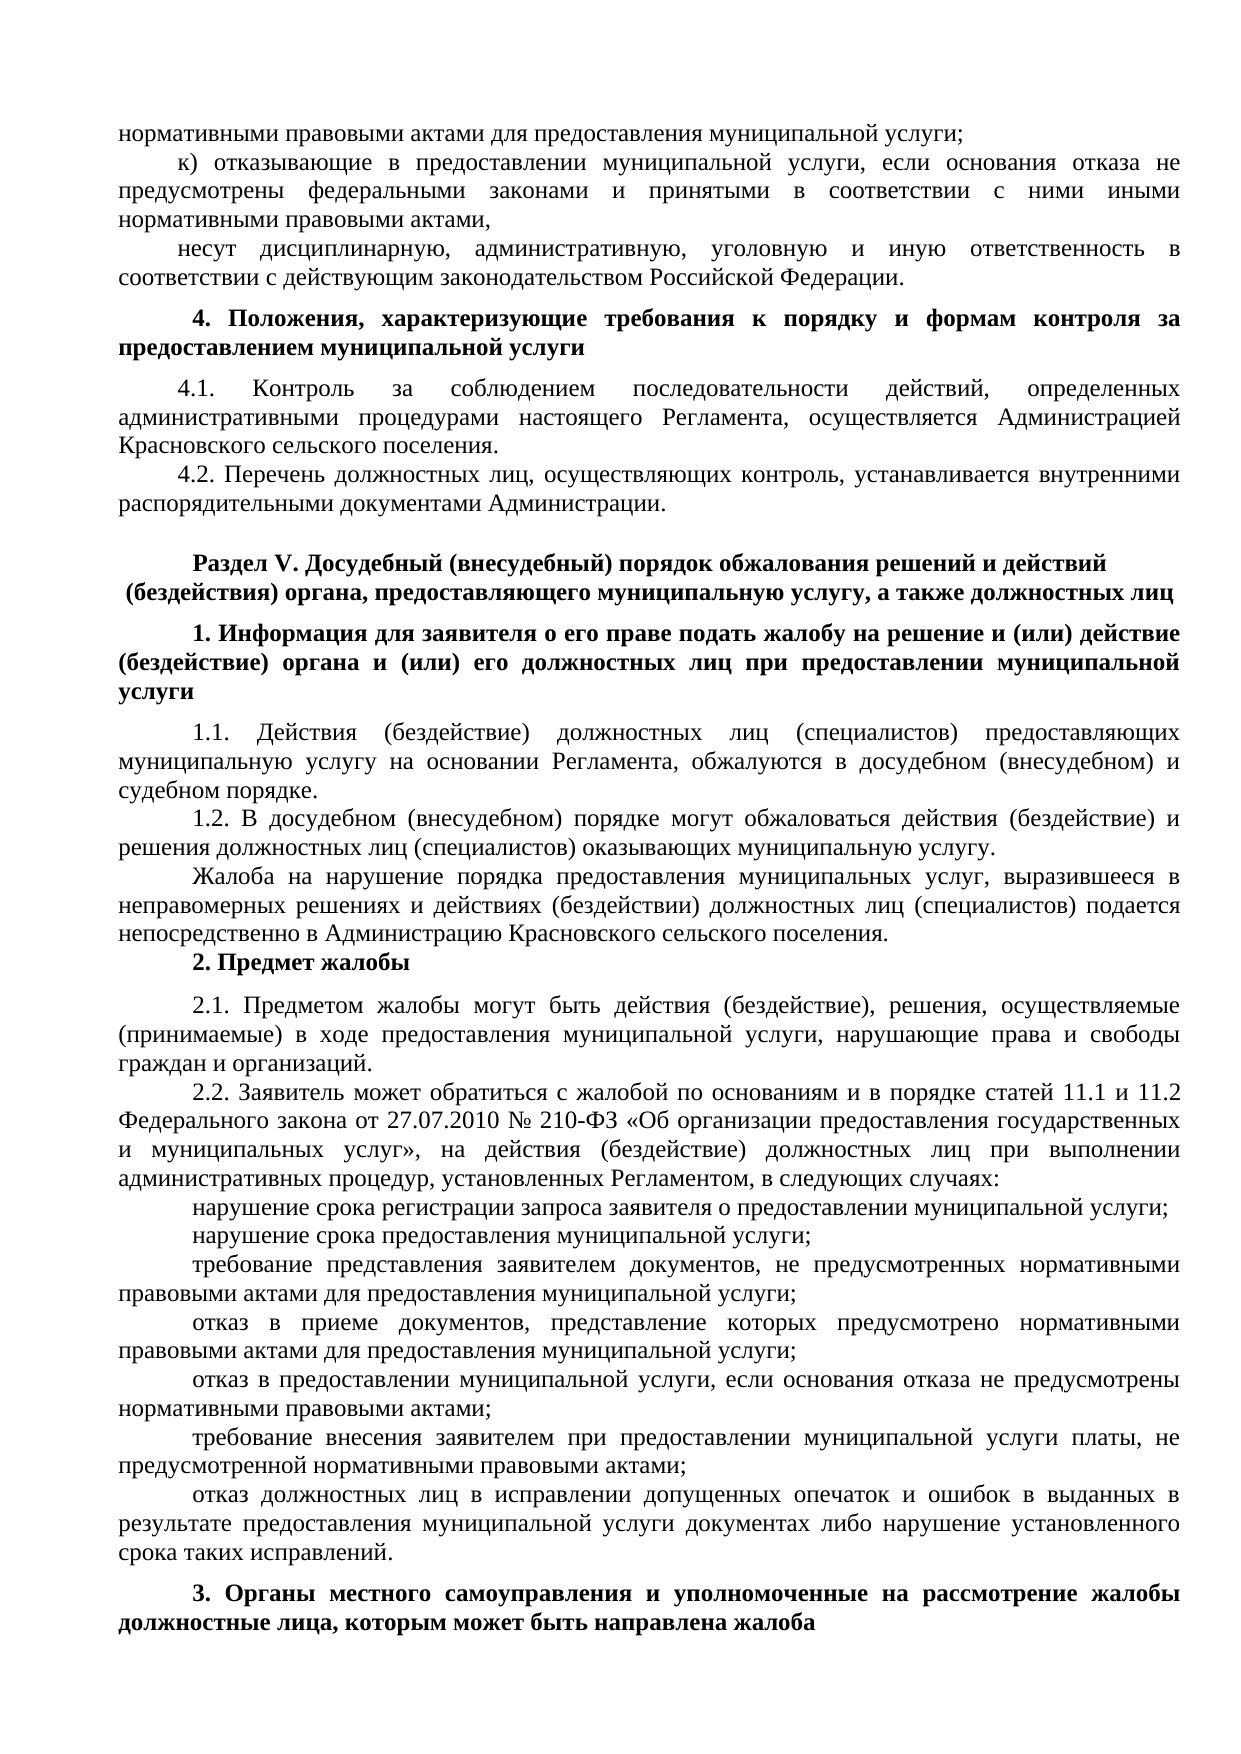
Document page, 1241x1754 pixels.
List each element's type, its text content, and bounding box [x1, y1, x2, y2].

text 4. Положения, характеризующие требования к порядку и формам контроля за предоставлением муниципальной услуги [118, 303, 1181, 361]
text 1.1. Действия (бездействие) должностных лиц (специалистов) предоставляющих муниципальную услугу на основании Регламента, обжалуются в досудебном (внесудебном) и судебном порядке. [118, 717, 1181, 803]
text 2. Предмет жалобы [118, 947, 1181, 976]
text Жалоба на нарушение порядка предоставления муниципальных услуг, выразившееся в неправомерных решениях и действиях (бездействии) должностных лиц (специалистов) подается непосредственно в Администрацию Красновского сельского поселения. [118, 861, 1181, 947]
text нарушение срока регистрации запроса заявителя о предоставлении муниципальной услуги; [118, 1192, 1181, 1220]
text отказ должностных лиц в исправлении допущенных опечаток и ошибок в выданных в результате предоставления муниципальной услуги документах либо нарушение установленного срока таких исправлений. [118, 1479, 1181, 1565]
text 4.2. Перечень должностных лиц, осуществляющих контроль, устанавливается внутренними распорядительными документами Администрации. [118, 459, 1181, 517]
text требование представления заявителем документов, не предусмотренных нормативными правовыми актами для предоставления муниципальной услуги; [118, 1249, 1181, 1307]
text 3. Органы местного самоуправления и уполномоченные на рассмотрение жалобы должностные лица, которым может быть направлена жалоба [118, 1578, 1181, 1635]
text 1. Информация для заявителя о его праве подать жалобу на решение и (или) действие (бездействие) органа и (или) его должностных лиц при предоставлении муниципальной услуги [118, 618, 1181, 705]
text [118, 118, 1181, 147]
text нарушение срока предоставления муниципальной услуги; [118, 1220, 1181, 1249]
text 2.1. Предметом жалобы могут быть действия (бездействие), решения, осуществляемые (принимаемые) в ходе предоставления муниципальной услуги, нарушающие права и свободы граждан и организаций. [118, 990, 1181, 1077]
text отказ в приеме документов, представление которых предусмотрено нормативными правовыми актами для предоставления муниципальной услуги; [118, 1307, 1181, 1364]
text 4.1. Контроль за соблюдением последовательности действий, определенных административными процедурами настоящего Регламента, осуществляется Администрацией Красновского сельского поселения. [118, 373, 1181, 459]
text 1.2. В досудебном (внесудебном) порядке могут обжаловаться действия (бездействие) и решения должностных лиц (специалистов) оказывающих муниципальную услугу. [118, 803, 1181, 861]
text Раздел V. Досудебный (внесудебный) порядок обжалования решений и действий (бездействия) органа, предоставляющего муниципальную услугу, а также должностных лиц [118, 548, 1181, 606]
text несут дисциплинарную, административную, уголовную и иную ответственность в соответствии с действующим законодательством Российской Федерации. [118, 233, 1181, 291]
text 2.2. Заявитель может обратиться с жалобой по основаниям и в порядке статей 11.1 и 11.2 Федерального закона от 27.07.2010 № 210-ФЗ «Об организации предоставления государственных и муниципальных услуг», на действия (бездействие) должностных лиц при выполнении административных процедур, установленных Регламентом, в следующих случаях: [118, 1077, 1181, 1192]
text к) отказывающие в предоставлении муниципальной услуги, если основания отказа не предусмотрены федеральными законами и принятыми в соответствии с ними иными нормативными правовыми актами, [118, 147, 1181, 233]
text отказ в предоставлении муниципальной услуги, если основания отказа не предусмотрены нормативными правовыми актами; [118, 1364, 1181, 1422]
text требование внесения заявителем при предоставлении муниципальной услуги платы, не предусмотренной нормативными правовыми актами; [118, 1422, 1181, 1479]
